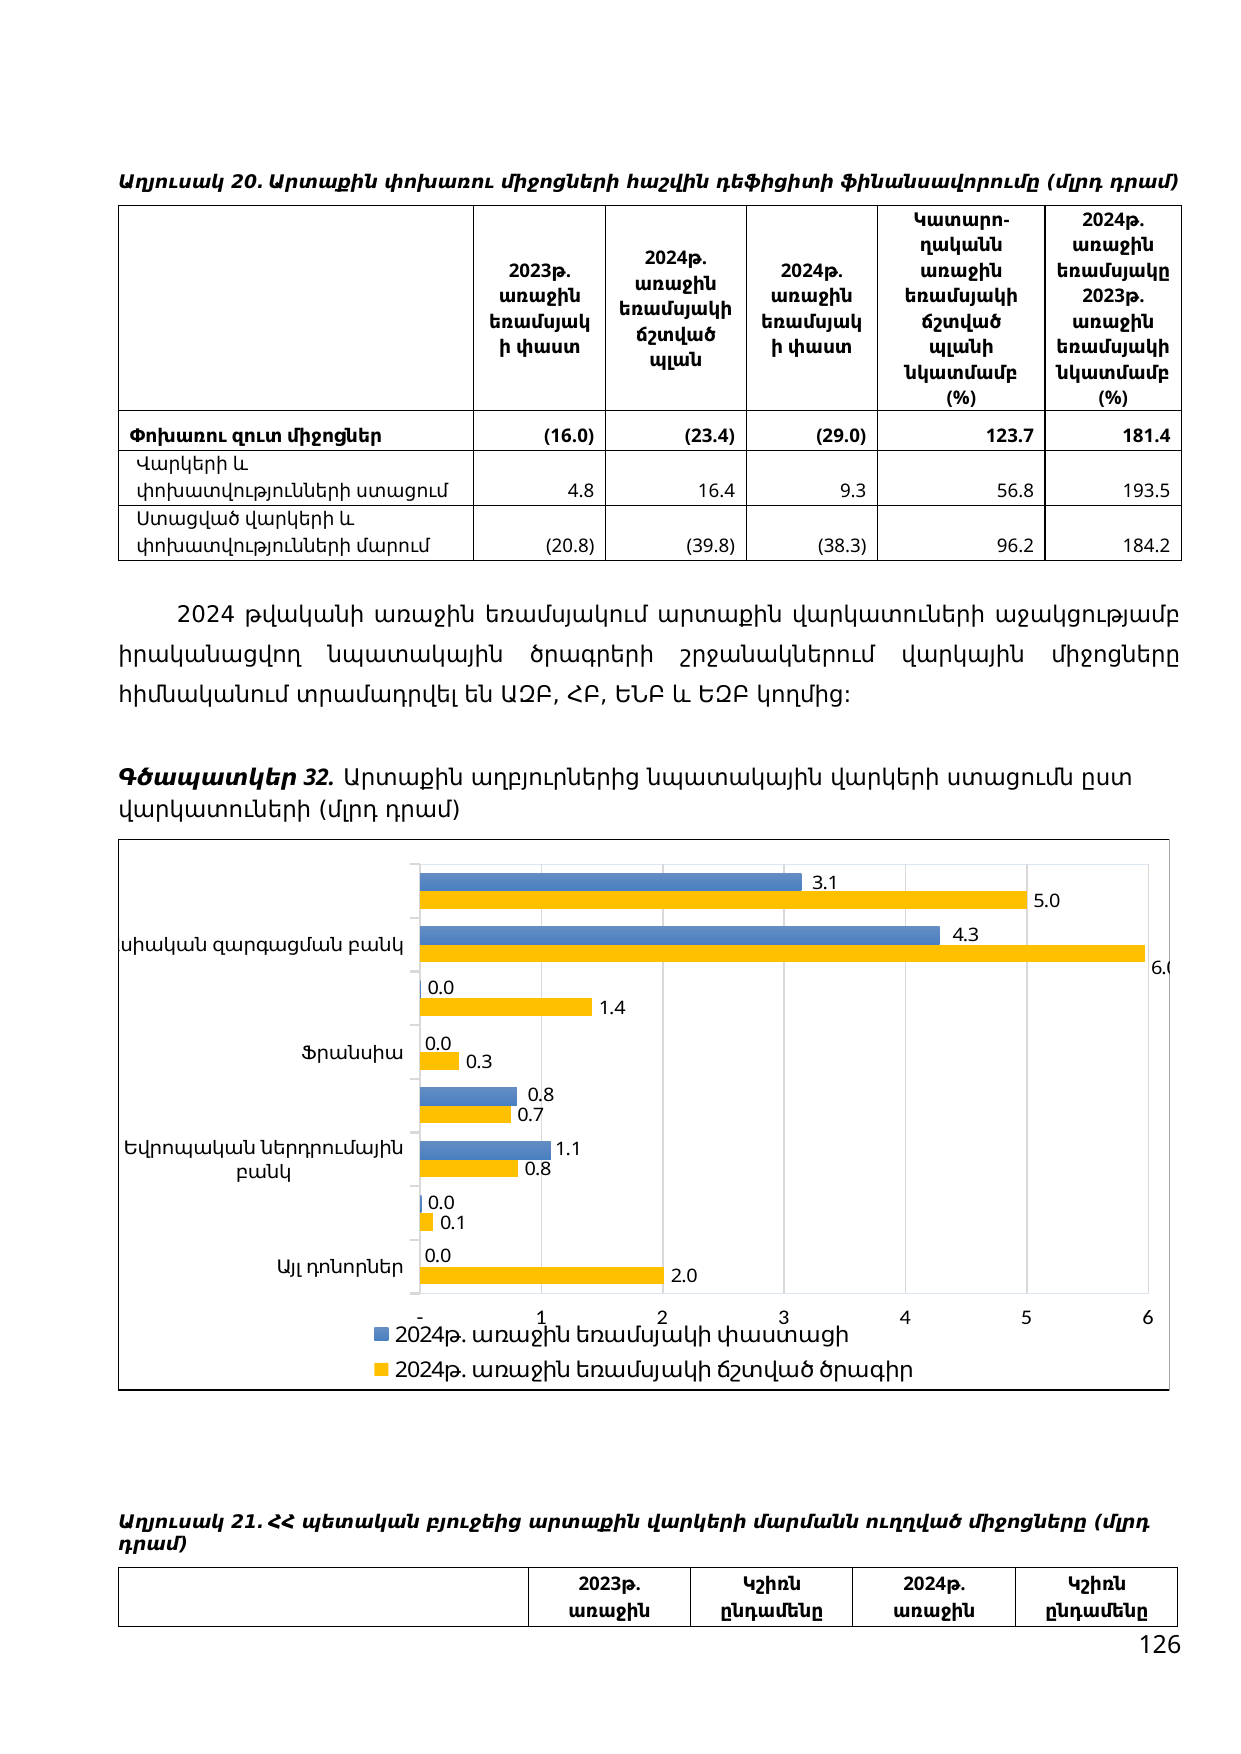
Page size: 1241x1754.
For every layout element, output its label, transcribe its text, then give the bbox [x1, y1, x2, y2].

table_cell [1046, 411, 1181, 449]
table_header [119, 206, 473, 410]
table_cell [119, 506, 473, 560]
text 2024 թվականի առաջին եռամսյակում արտաքին վարկատուների աջակցությամբ իրականացվող նպատակային ծրագրերի շրջանակներում վարկային միջոցները հիմնականում տրամադրվել են ԱԶԲ, ՀԲ, ԵՆԲ և ԵԶԲ կողմից: [118, 601, 1181, 708]
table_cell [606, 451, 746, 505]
list ՀՀ պետական բյուջեից արտաքին վարկերի մարմանն ուղղված միջոցները (մլրդ դրամ) [118, 1511, 1181, 1554]
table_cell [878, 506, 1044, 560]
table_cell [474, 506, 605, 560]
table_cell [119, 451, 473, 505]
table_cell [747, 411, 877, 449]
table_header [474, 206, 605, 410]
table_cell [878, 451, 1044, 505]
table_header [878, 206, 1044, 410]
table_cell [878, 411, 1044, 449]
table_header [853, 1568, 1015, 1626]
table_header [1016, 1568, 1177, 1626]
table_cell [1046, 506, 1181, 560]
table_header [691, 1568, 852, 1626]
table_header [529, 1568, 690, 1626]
list Արտաքին փոխառու միջոցների հաշվին դեֆիցիտի ֆինանսավորումը (մլրդ դրամ) [118, 171, 1181, 192]
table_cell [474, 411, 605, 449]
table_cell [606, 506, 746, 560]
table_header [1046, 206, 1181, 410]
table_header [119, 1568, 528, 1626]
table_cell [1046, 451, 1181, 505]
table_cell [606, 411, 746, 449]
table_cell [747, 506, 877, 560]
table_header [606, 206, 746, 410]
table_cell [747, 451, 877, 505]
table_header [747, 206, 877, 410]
text Արտաքին աղբյուրներից նպատակային վարկերի ստացումն ըստ վարկատուների (մլրդ դրամ) [118, 761, 1181, 823]
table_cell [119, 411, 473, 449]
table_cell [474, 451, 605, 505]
